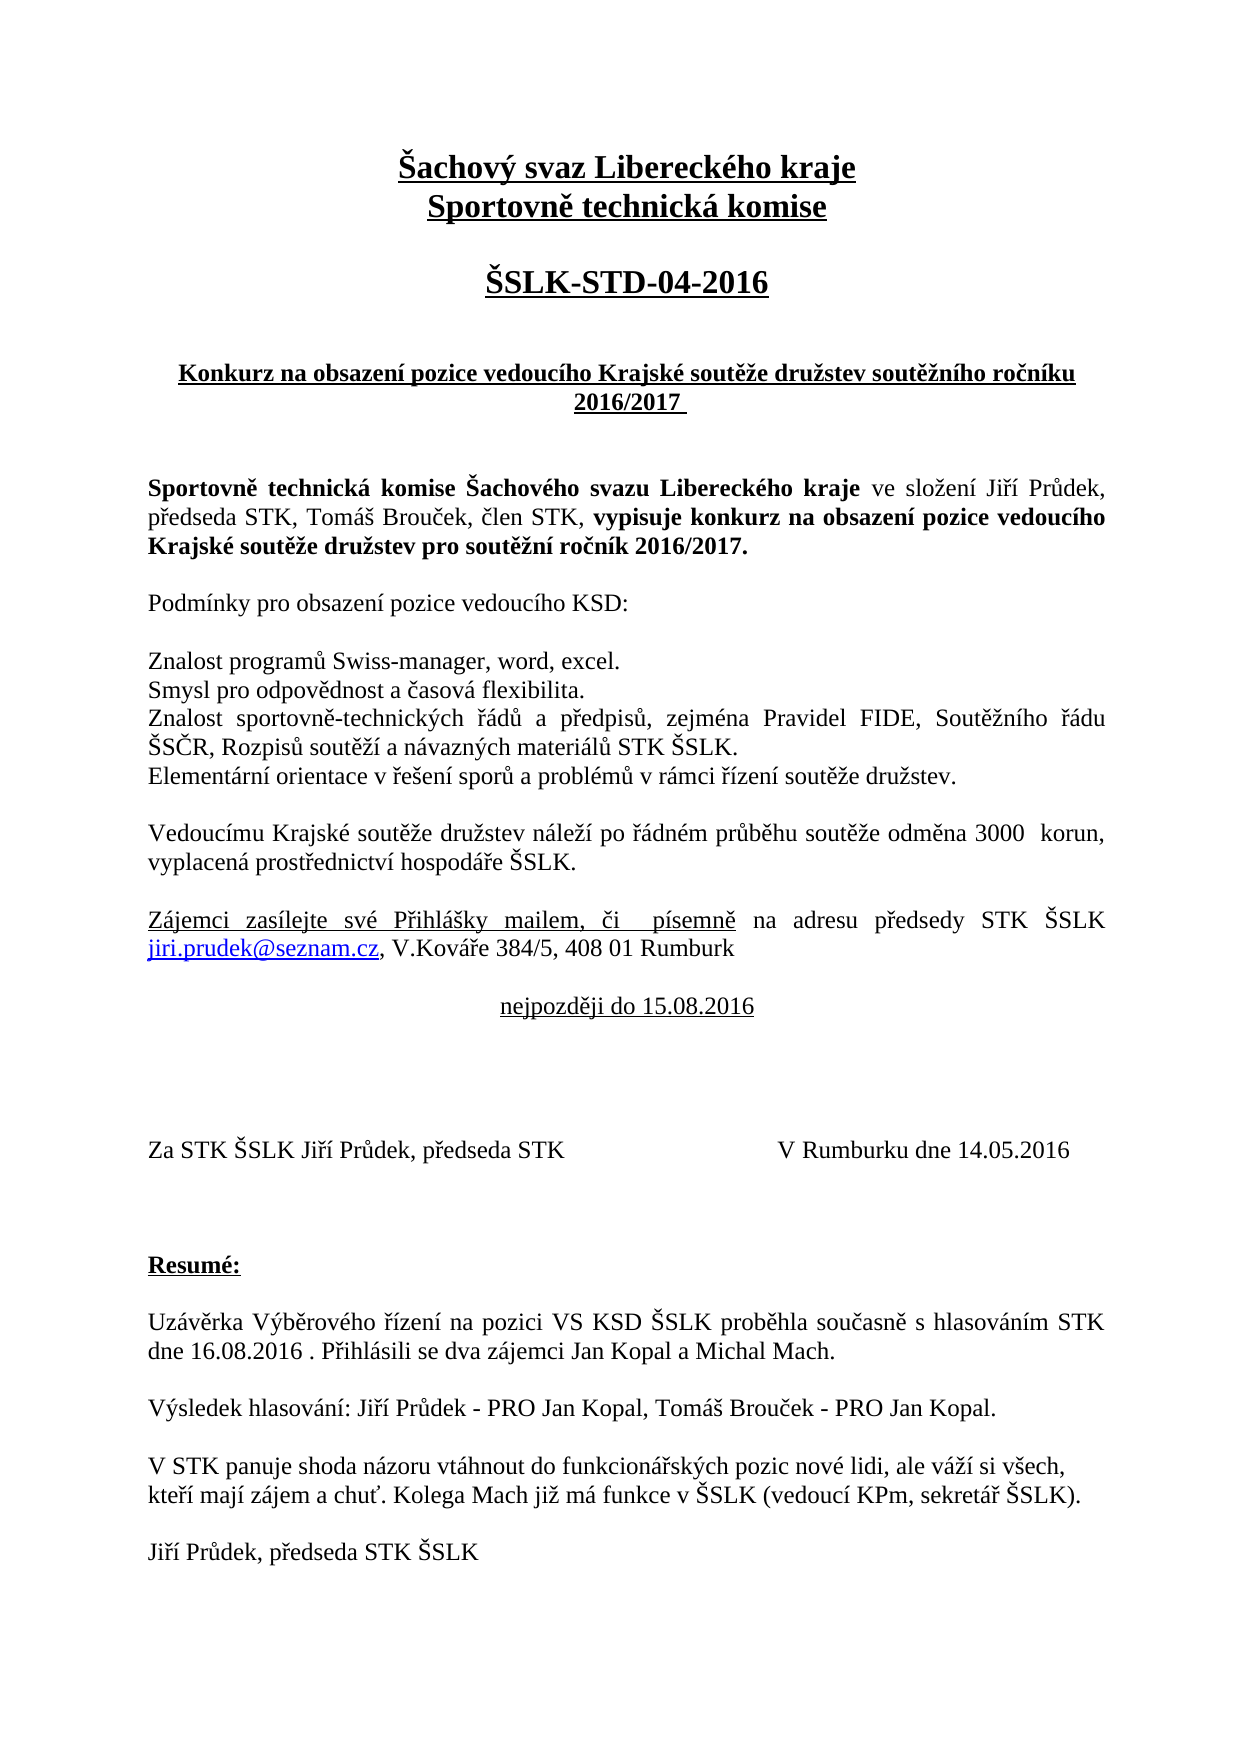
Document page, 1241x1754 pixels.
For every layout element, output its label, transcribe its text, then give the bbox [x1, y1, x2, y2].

text Za STK ŠSLK Jiří Průdek, předseda STK V Rumburku dne 14.05.2016 [148, 1135, 1106, 1163]
text Sportovně technická komise Šachového svazu Libereckého kraje ve složení Jiří Průdek, předseda STK, Tomáš Brouček, člen STK, vypisuje konkurz na obsazení pozice vedoucího Krajské soutěže družstev pro soutěžní ročník 2016/2017. [148, 473, 1106, 560]
text Znalost programů Swiss-manager, word, excel. [148, 646, 1106, 675]
text Resumé: [148, 1250, 1106, 1278]
text Elementární orientace v řešení sporů a problémů v rámci řízení soutěže družstev. [148, 761, 1106, 790]
text Uzávěrka Výběrového řízení na pozici VS KSD ŠSLK proběhla současně s hlasováním STK dne 16.08.2016 . Přihlásili se dva zájemci Jan Kopal a Michal Mach. [148, 1307, 1106, 1365]
text Zájemci zasílejte své Přihlášky mailem, či písemně na adresu předsedy STK ŠSLK jiri.prudek@seznam.cz, V.Kováře 384/5, 408 01 Rumburk [148, 905, 1106, 962]
text ŠSLK-STD-04-2016 [148, 263, 1106, 301]
text Znalost sportovně-technických řádů a předpisů, zejména Pravidel FIDE, Soutěžního řádu ŠSČR, Rozpisů soutěží a návazných materiálů STK ŠSLK. [148, 703, 1106, 761]
text Podmínky pro obsazení pozice vedoucího KSD: [148, 588, 1106, 617]
text Šachový svaz Libereckého kraje [148, 148, 1106, 186]
text Konkurz na obsazení pozice vedoucího Krajské soutěže družstev soutěžního ročníku 2016/2017 [148, 358, 1106, 416]
text Jiří Průdek, předseda STK ŠSLK [148, 1537, 1106, 1566]
text V STK panuje shoda názoru vtáhnout do funkcionářských pozic nové lidi, ale váží si všech, kteří mají zájem a chuť. Kolega Mach již má funkce v ŠSLK (vedoucí KPm, sekretář ŠSLK). [148, 1451, 1106, 1508]
text Smysl pro odpovědnost a časová flexibilita. [148, 675, 1106, 703]
text nejpozději do 15.08.2016 [148, 991, 1106, 1020]
subtitle Sportovně technická komise [148, 186, 1106, 224]
text Vedoucímu Krajské soutěže družstev náleží po řádném průběhu soutěže odměna 3000 korun, vyplacená prostřednictví hospodáře ŠSLK. [148, 818, 1106, 876]
text Výsledek hlasování: Jiří Průdek - PRO Jan Kopal, Tomáš Brouček - PRO Jan Kopal. [148, 1393, 1106, 1422]
